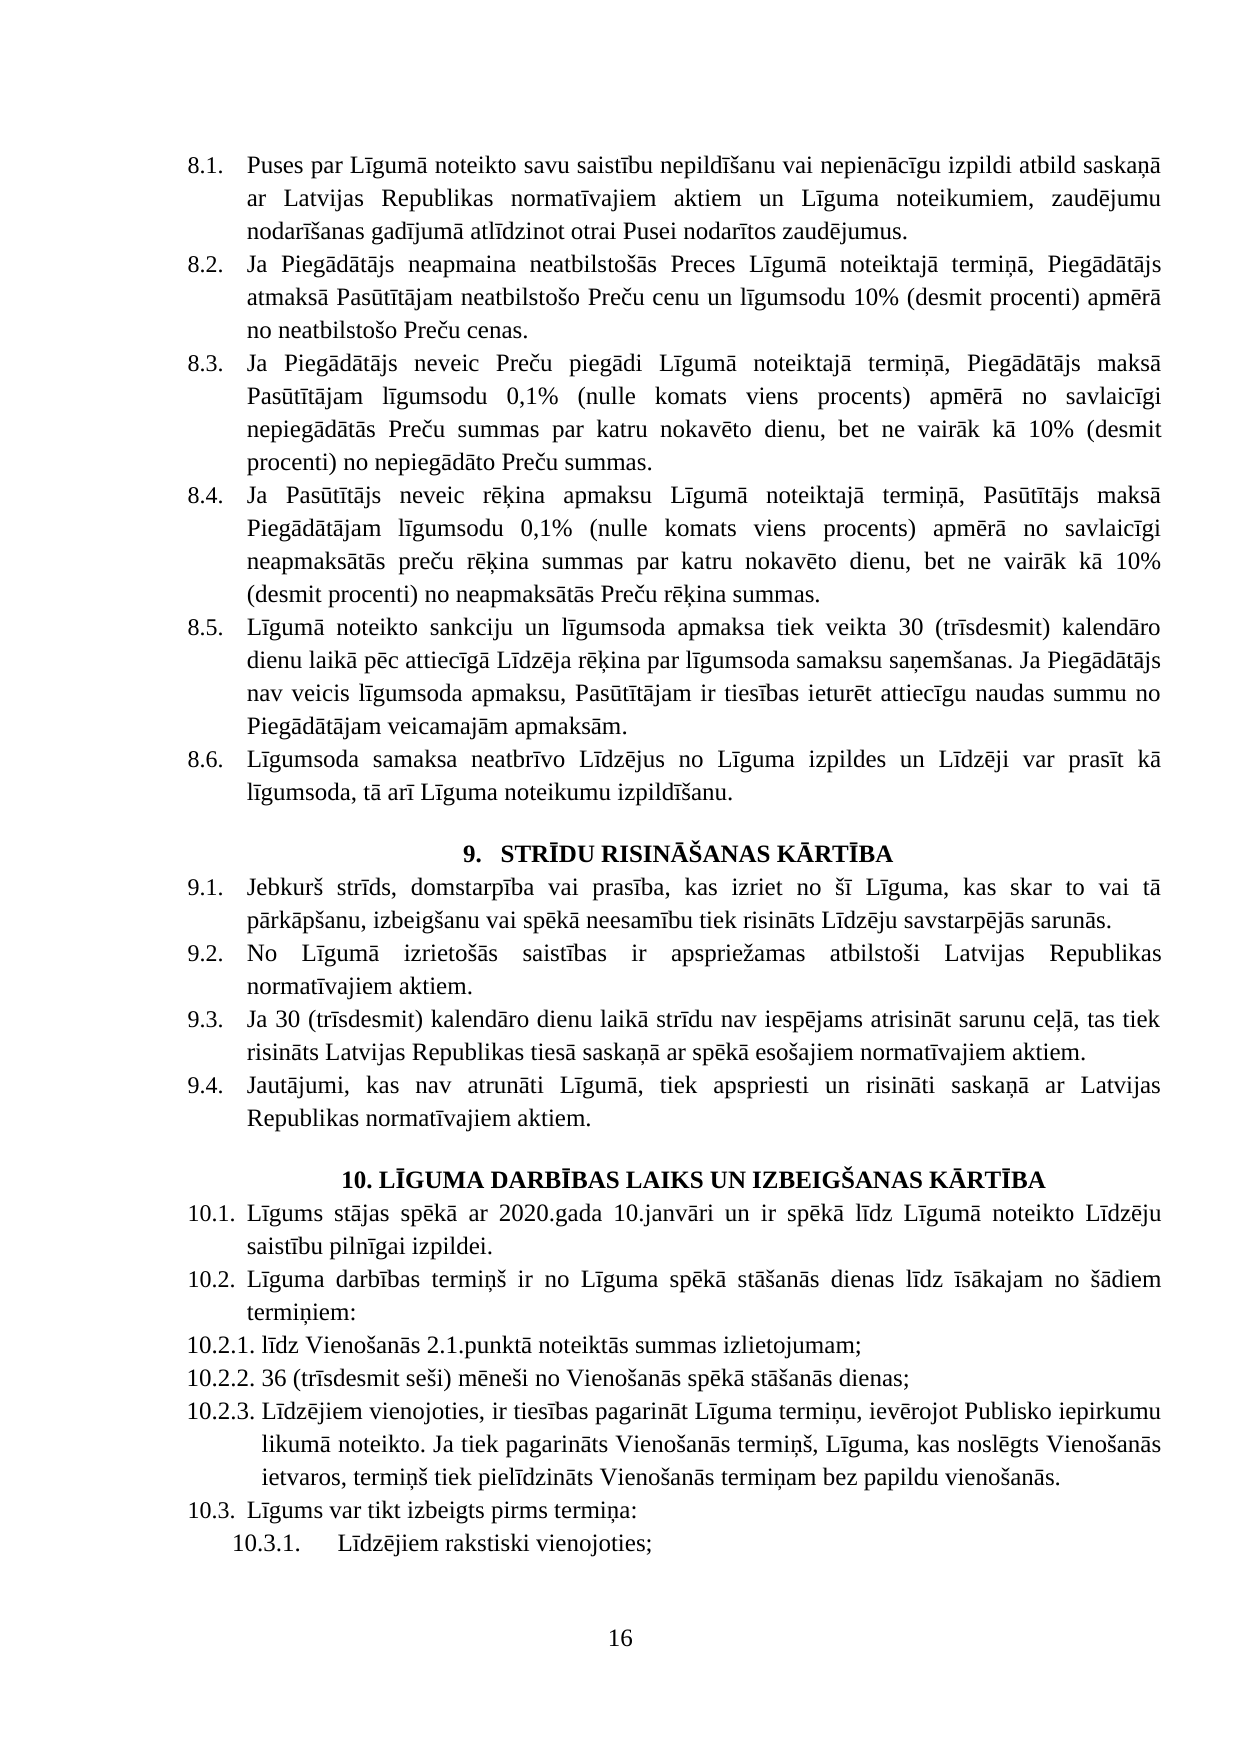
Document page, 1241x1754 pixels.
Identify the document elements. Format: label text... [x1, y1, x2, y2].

list Ja Pasūtītājs neveic rēķina apmaksu Līgumā noteiktajā termiņā, Pasūtītājs maksā Piegādātājam līgumsodu 0,1% (nulle komats viens procents) apmērā no savlaicīgi neapmaksātās preču rēķina summas par katru nokavēto dienu, bet ne vairāk kā 10% (desmit procenti) no neapmaksātās Preču rēķina summas. [187, 480, 1162, 608]
list Līgums var tikt izbeigts pirms termiņa: [187, 1495, 1162, 1524]
list STRĪDU RISINĀŠANAS KĀRTĪBA [194, 839, 1162, 868]
list LĪGUMA DARBĪBAS LAIKS UN IZBEIGŠANAS KĀRTĪBA [225, 1165, 1162, 1194]
list Līdzējiem rakstiski vienojoties; [232, 1528, 1162, 1557]
list Ja Piegādātājs neapmaina neatbilstošās Preces Līgumā noteiktajā termiņā, Piegādātājs atmaksā Pasūtītājam neatbilstošo Preču cenu un līgumsodu 10% (desmit procenti) apmērā no neatbilstošo Preču cenas. [187, 249, 1162, 344]
list Jebkurš strīds, domstarpība vai prasība, kas izriet no šī Līguma, kas skar to vai tā pārkāpšanu, izbeigšanu vai spēkā neesamību tiek risināts Līdzēju savstarpējās sarunās. [187, 872, 1162, 934]
list Ja Piegādātājs neveic Preču piegādi Līgumā noteiktajā termiņā, Piegādātājs maksā Pasūtītājam līgumsodu 0,1% (nulle komats viens procents) apmērā no savlaicīgi nepiegādātās Preču summas par katru nokavēto dienu, bet ne vairāk kā 10% (desmit procenti) no nepiegādāto Preču summas. [187, 348, 1162, 476]
list Līgums stājas spēkā ar 2020.gada 10.janvāri un ir spēkā līdz Līgumā noteikto Līdzēju saistību pilnīgai izpildei. [187, 1198, 1162, 1260]
list No Līgumā izrietošās saistības ir apspriežamas atbilstoši Latvijas Republikas normatīvajiem aktiem. [187, 938, 1162, 1000]
list Līguma darbības termiņš ir no Līguma spēkā stāšanās dienas līdz īsākajam no šādiem termiņiem: [187, 1264, 1162, 1326]
list 36 (trīsdesmit seši) mēneši no Vienošanās spēkā stāšanās dienas; [186, 1363, 1162, 1392]
list Puses par Līgumā noteikto savu saistību nepildīšanu vai nepienācīgu izpildi atbild saskaņā ar Latvijas Republikas normatīvajiem aktiem un Līguma noteikumiem, zaudējumu nodarīšanas gadījumā atlīdzinot otrai Pusei nodarītos zaudējumus. [187, 150, 1162, 245]
list līdz Vienošanās 2.1.punktā noteiktās summas izlietojumam; [186, 1330, 1162, 1359]
list Jautājumi, kas nav atrunāti Līgumā, tiek apspriesti un risināti saskaņā ar Latvijas Republikas normatīvajiem aktiem. [187, 1070, 1162, 1132]
list Līgumsoda samaksa neatbrīvo Līdzējus no Līguma izpildes un Līdzēji var prasīt kā līgumsoda, tā arī Līguma noteikumu izpildīšanu. [187, 744, 1162, 806]
list Līdzējiem vienojoties, ir tiesības pagarināt Līguma termiņu, ievērojot Publisko iepirkumu likumā noteikto. Ja tiek pagarināts Vienošanās termiņš, Līguma, kas noslēgts Vienošanās ietvaros, termiņš tiek pielīdzināts Vienošanās termiņam bez papildu vienošanās. [186, 1396, 1162, 1491]
list Līgumā noteikto sankciju un līgumsoda apmaksa tiek veikta 30 (trīsdesmit) kalendāro dienu laikā pēc attiecīgā Līdzēja rēķina par līgumsoda samaksu saņemšanas. Ja Piegādātājs nav veicis līgumsoda apmaksu, Pasūtītājam ir tiesības ieturēt attiecīgu naudas summu no Piegādātājam veicamajām apmaksām. [187, 612, 1162, 740]
list Ja 30 (trīsdesmit) kalendāro dienu laikā strīdu nav iespējams atrisināt sarunu ceļā, tas tiek risināts Latvijas Republikas tiesā saskaņā ar spēkā esošajiem normatīvajiem aktiem. [187, 1004, 1162, 1066]
